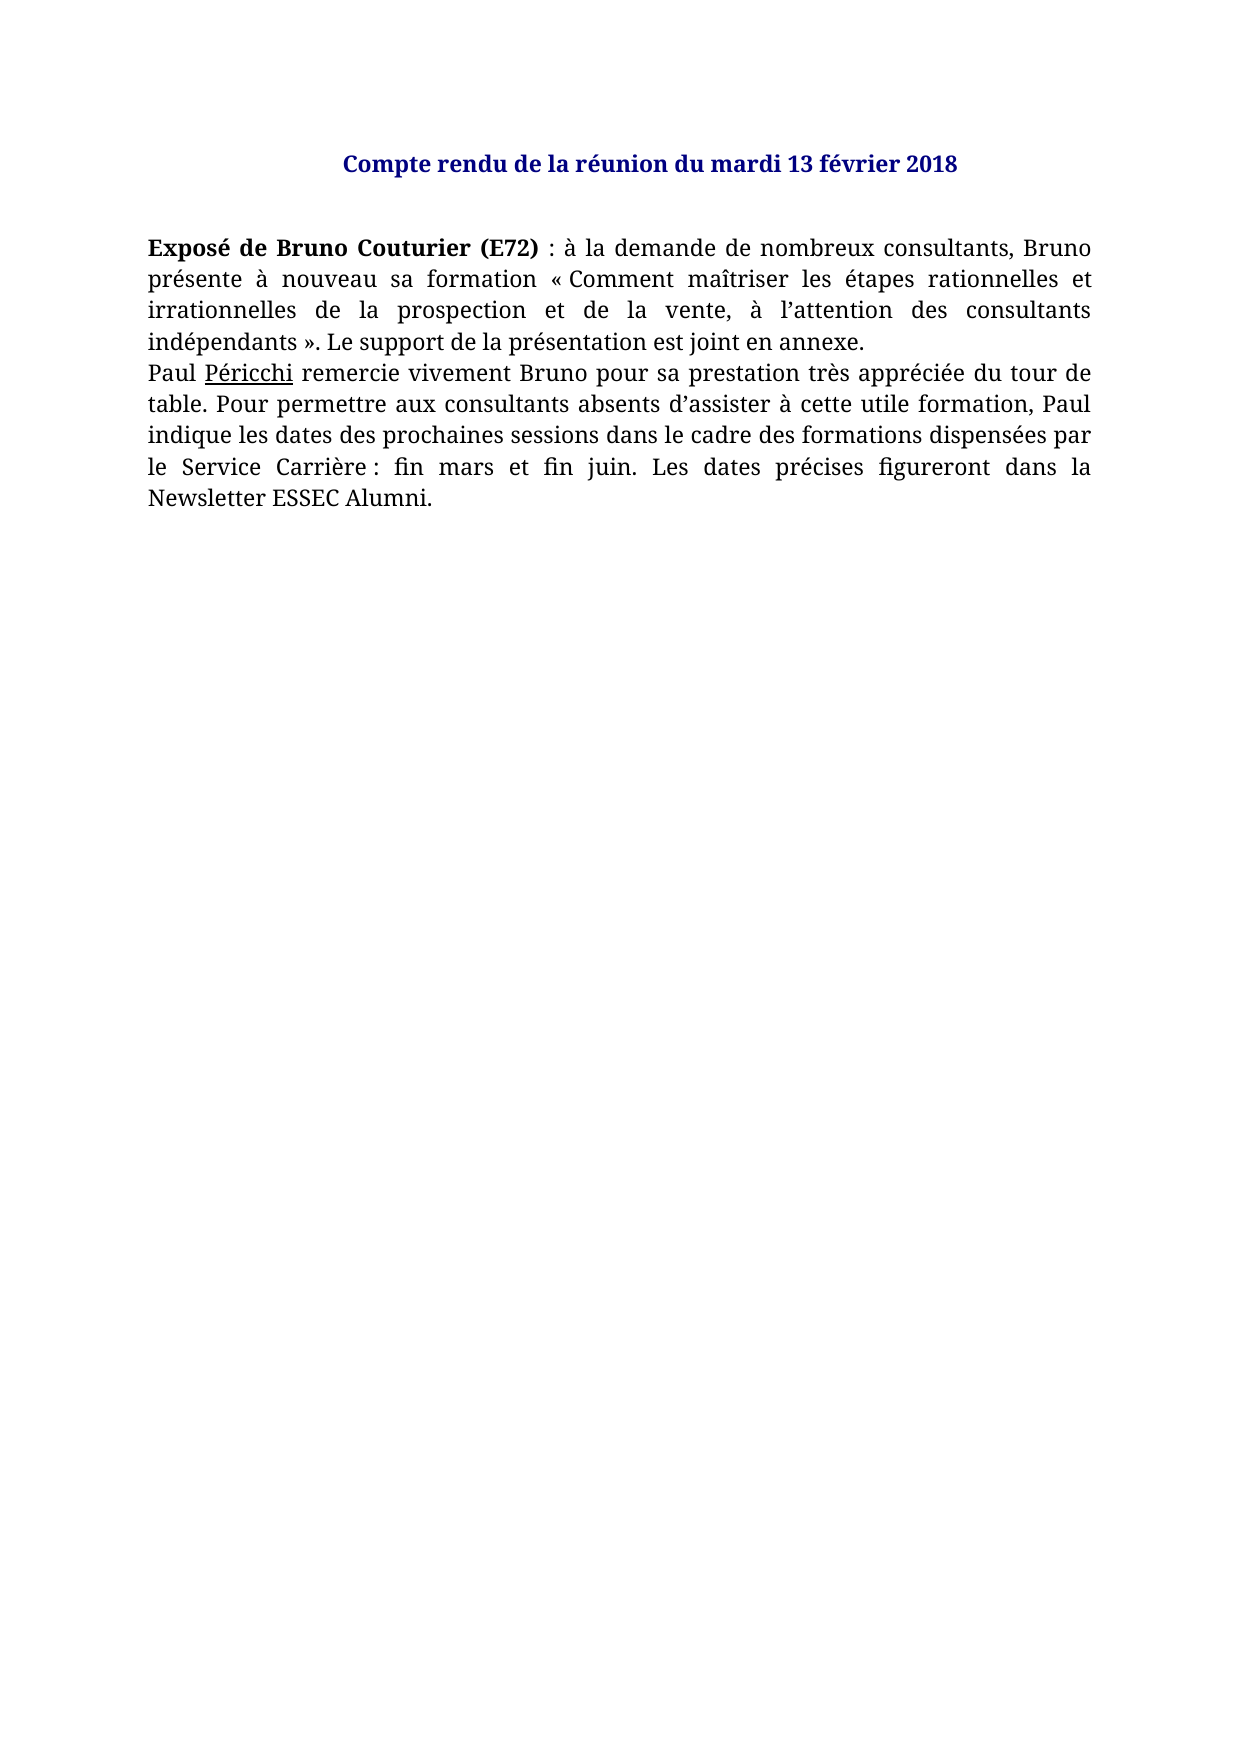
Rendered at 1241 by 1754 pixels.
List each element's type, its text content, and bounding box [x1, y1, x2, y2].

text Compte rendu de la réunion du mardi 13 février 2018 [148, 148, 1152, 179]
text Exposé de Bruno Couturier (E72) : à la demande de nombreux consultants, Bruno présente à nouveau sa formation « Comment maîtriser les étapes rationnelles et irrationnelles de la prospection et de la vente, à l’attention des consultants indépendants ». Le support de la présentation est joint en annexe. [148, 232, 1093, 357]
text Paul Péricchi remercie vivement Bruno pour sa prestation très appréciée du tour de table. Pour permettre aux consultants absents d’assister à cette utile formation, Paul indique les dates des prochaines sessions dans le cadre des formations dispensées par le Service Carrière : fin mars et fin juin. Les dates précises figureront dans la Newsletter ESSEC Alumni. [148, 357, 1093, 513]
